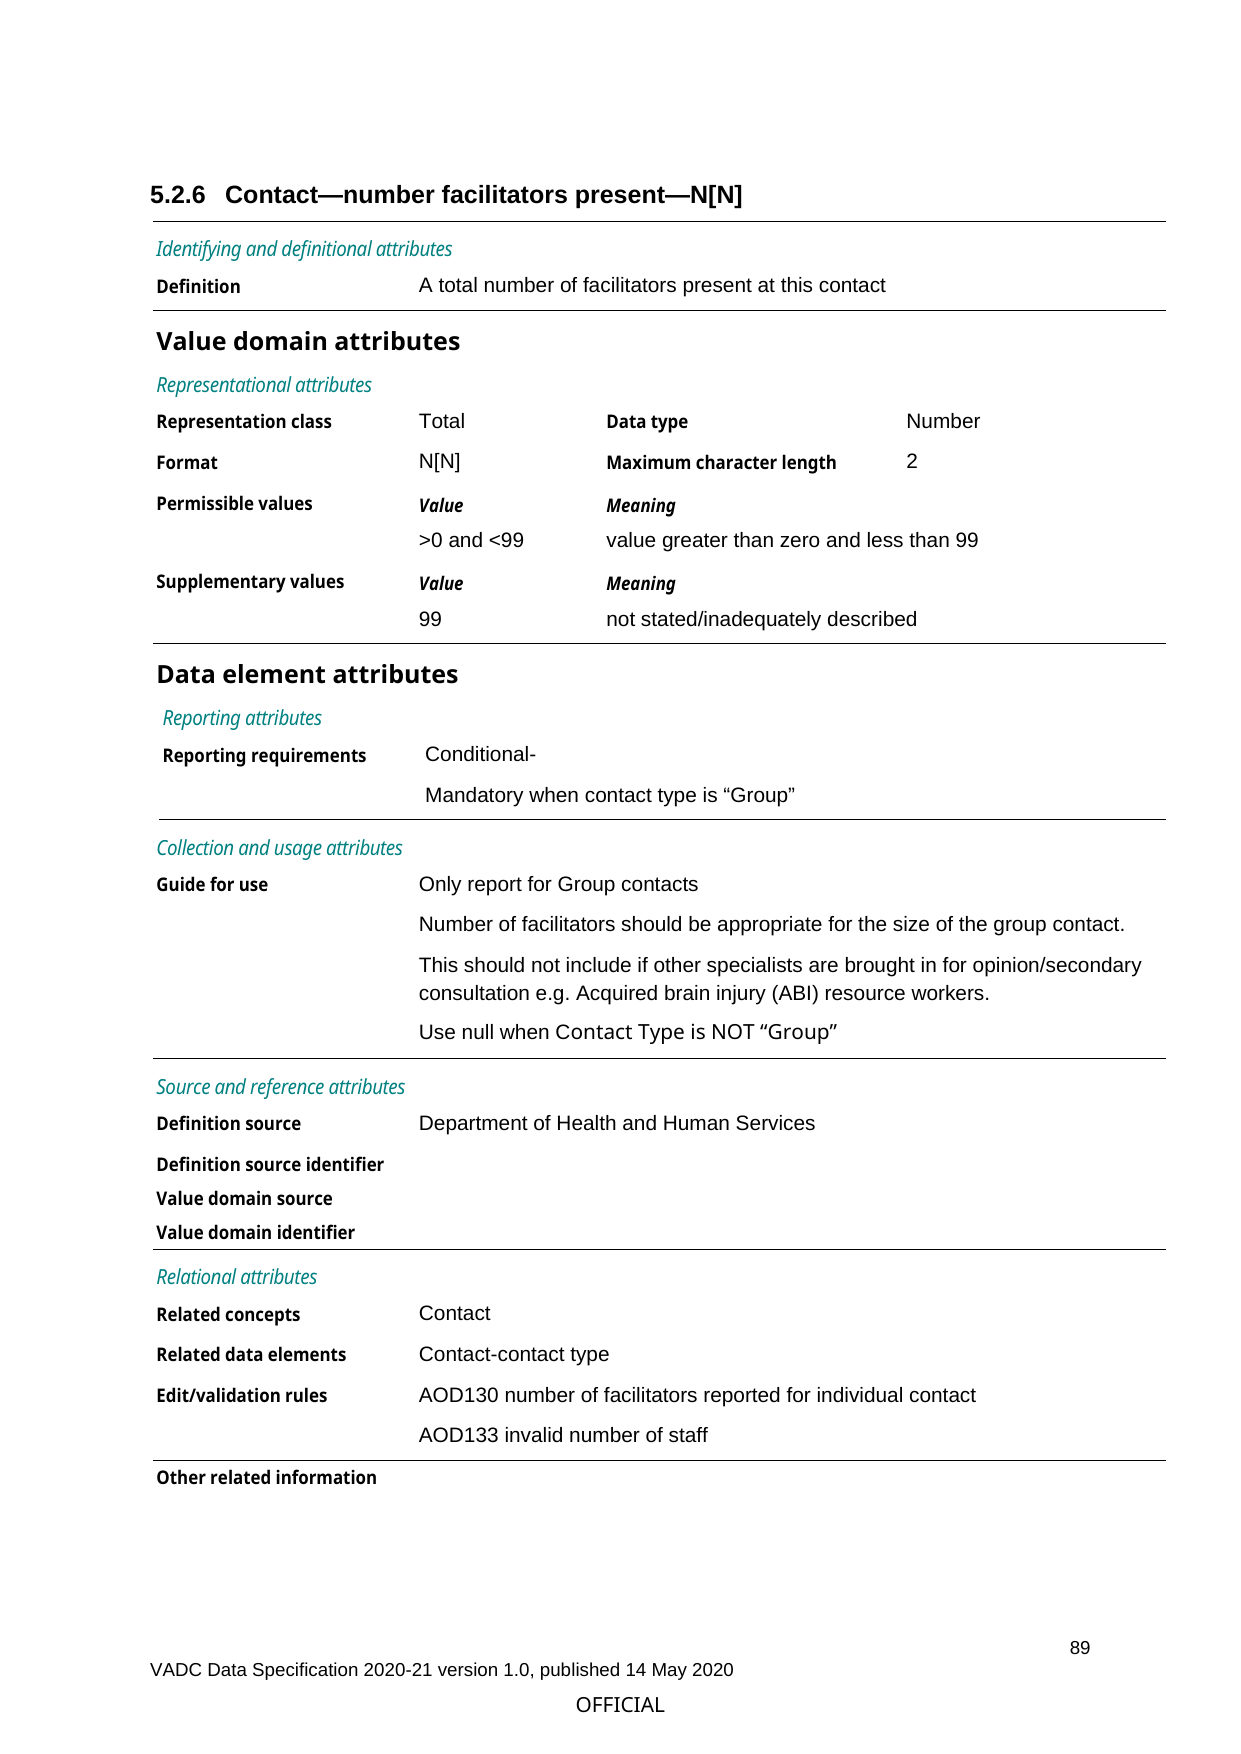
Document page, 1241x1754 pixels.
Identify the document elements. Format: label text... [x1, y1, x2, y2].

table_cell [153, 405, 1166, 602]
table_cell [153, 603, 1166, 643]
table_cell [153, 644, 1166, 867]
subtitle Contact—number facilitators present—N[N] [150, 179, 1090, 208]
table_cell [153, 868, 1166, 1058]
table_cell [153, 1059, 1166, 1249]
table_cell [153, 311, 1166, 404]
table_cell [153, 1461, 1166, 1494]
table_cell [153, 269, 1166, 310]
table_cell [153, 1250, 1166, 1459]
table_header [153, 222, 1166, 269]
